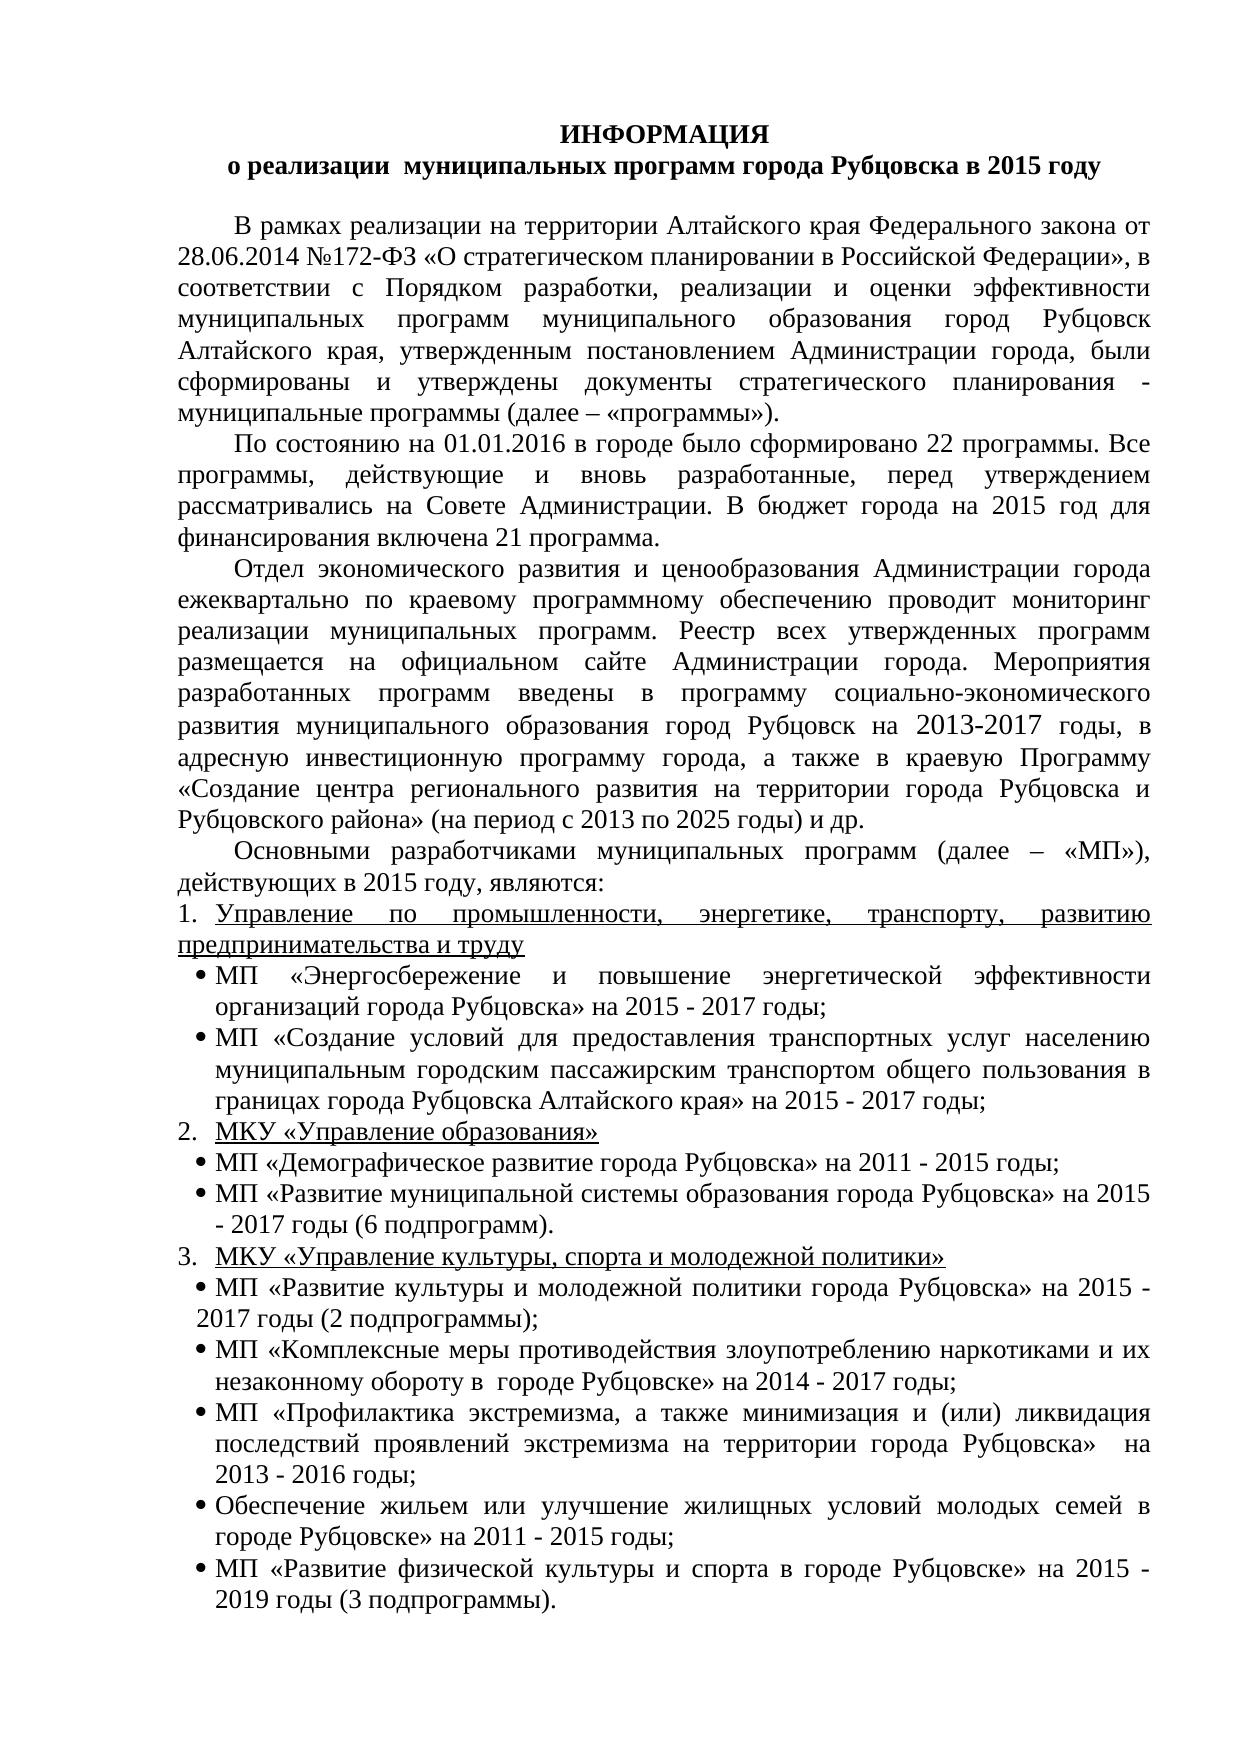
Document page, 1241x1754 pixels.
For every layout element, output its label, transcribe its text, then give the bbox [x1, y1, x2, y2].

list Управление по промышленности, энергетике, транспорту, развитию предпринимательства и труду [177, 897, 1152, 959]
list МП «Развитие муниципальной системы образования города Рубцовска» на 2015 - 2017 годы (6 подпрограмм). [196, 1177, 1152, 1240]
list МКУ «Управление культуры, спорта и молодежной политики» [177, 1240, 1152, 1271]
text о реализации муниципальных программ города Рубцовска в 2015 году [177, 149, 1152, 180]
text По состоянию на 01.01.2016 в городе было сформировано 22 программы. Все программы, действующие и вновь разработанные, перед утверждением рассматривались на Совете Администрации. В бюджет города на 2015 год для финансирования включена 21 программа. [177, 427, 1152, 552]
list МП «Развитие физической культуры и спорта в городе Рубцовске» на 2015 - 2019 годы (3 подпрограммы). [196, 1552, 1152, 1614]
list МП «Комплексные меры противодействия злоупотреблению наркотиками и их незаконному обороту в городе Рубцовске» на 2014 - 2017 годы; [196, 1333, 1152, 1396]
list МП «Демографическое развитие города Рубцовска» на 2011 - 2015 годы; [196, 1146, 1152, 1177]
text Основными разработчиками муниципальных программ (далее – «МП»), действующих в 2015 году, являются: [177, 834, 1152, 897]
list МП «Энергосбережение и повышение энергетической эффективности организаций города Рубцовска» на 2015 - 2017 годы; [196, 959, 1152, 1021]
list МП «Создание условий для предоставления транспортных услуг населению муниципальным городским пассажирским транспортом общего пользования в границах города Рубцовска Алтайского края» на 2015 - 2017 годы; [196, 1021, 1152, 1115]
list МКУ «Управление образования» [177, 1115, 1152, 1146]
text Отдел экономического развития и ценообразования Администрации города ежеквартально по краевому программному обеспечению проводит мониторинг реализации муниципальных программ. Реестр всех утвержденных программ размещается на официальном сайте Администрации города. Мероприятия разработанных программ введены в программу социально-экономического развития муниципального образования город Рубцовск на 2013-2017 годы, в адресную инвестиционную программу города, а также в краевую Программу «Создание центра регионального развития на территории города Рубцовска и Рубцовского района» (на период с 2013 по 2025 годы) и др. [177, 552, 1152, 834]
text ИНФОРМАЦИЯ [177, 118, 1152, 149]
text В рамках реализации на территории Алтайского края Федерального закона от 28.06.2014 №172-ФЗ «О стратегическом планировании в Российской Федерации», в соответствии с Порядком разработки, реализации и оценки эффективности муниципальных программ муниципального образования город Рубцовск Алтайского края, утвержденным постановлением Администрации города, были сформированы и утверждены документы стратегического планирования - муниципальные программы (далее – «программы»). [177, 209, 1152, 427]
list Обеспечение жильем или улучшение жилищных условий молодых семей в городе Рубцовске» на 2011 - 2015 годы; [196, 1489, 1152, 1552]
list МП «Профилактика экстремизма, а также минимизация и (или) ликвидация последствий проявлений экстремизма на территории города Рубцовска» на 2013 - 2016 годы; [196, 1396, 1152, 1489]
list МП «Развитие культуры и молодежной политики города Рубцовска» на 2015 -2017 годы (2 подпрограммы); [196, 1271, 1152, 1333]
